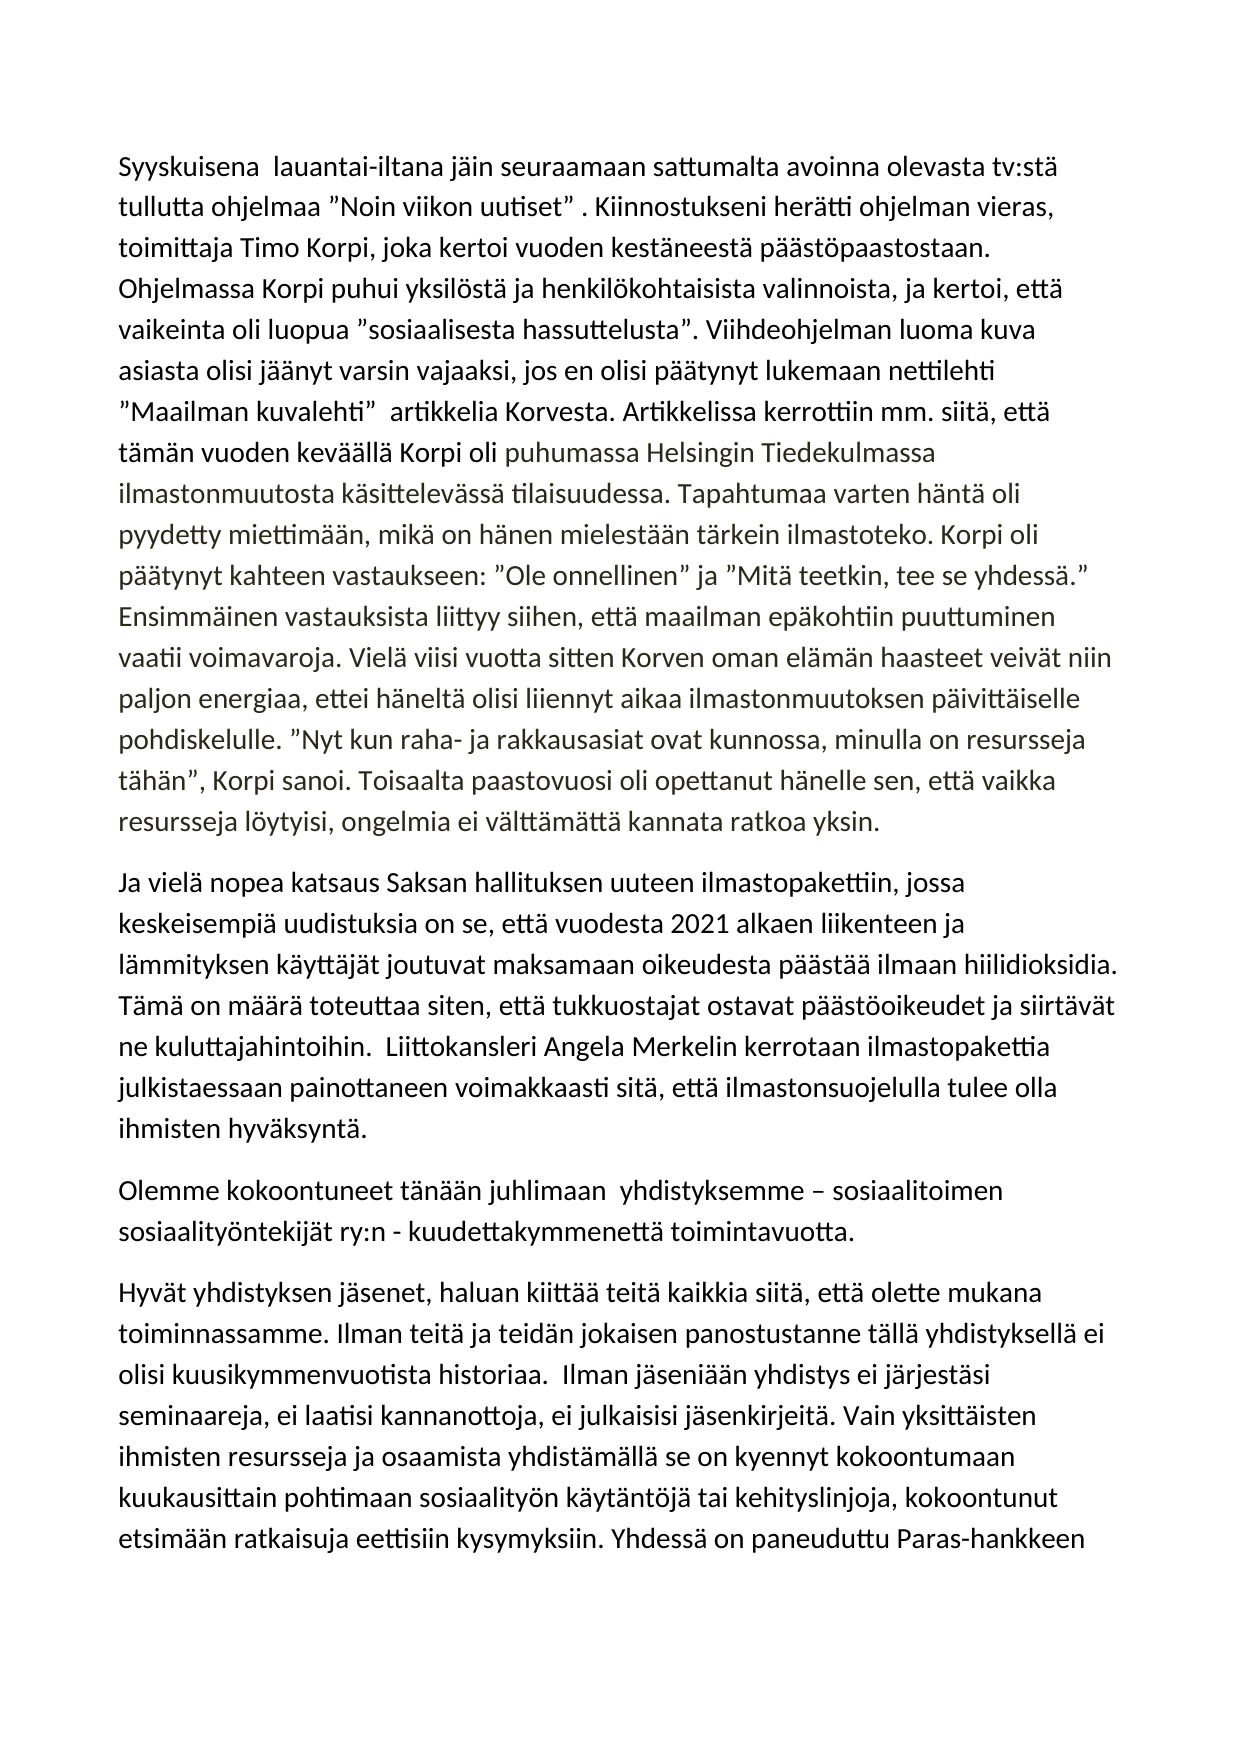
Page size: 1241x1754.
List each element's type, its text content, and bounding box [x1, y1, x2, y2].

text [118, 1274, 1122, 1556]
text Olemme kokoontuneet tänään juhlimaan yhdistyksemme – sosiaalitoimen sosiaalityöntekijät ry:n - kuudettakymmenettä toimintavuotta. [118, 1172, 1122, 1248]
text Ja vielä nopea katsaus Saksan hallituksen uuteen ilmastopakettiin, jossa keskeisempiä uudistuksia on se, että vuodesta 2021 alkaen liikenteen ja lämmityksen käyttäjät joutuvat maksamaan oikeudesta päästää ilmaan hiilidioksidia. Tämä on määrä toteuttaa siten, että tukkuostajat ostavat päästöoikeudet ja siirtävät ne kuluttajahintoihin. Liittokansleri Angela Merkelin kerrotaan ilmastopakettia julkistaessaan painottaneen voimakkaasti sitä, että ilmastonsuojelulla tulee olla ihmisten hyväksyntä. [118, 864, 1122, 1146]
text Syyskuisena lauantai-iltana jäin seuraamaan sattumalta avoinna olevasta tv:stä tullutta ohjelmaa ”Noin viikon uutiset” . Kiinnostukseni herätti ohjelman vieras, toimittaja Timo Korpi, joka kertoi vuoden kestäneestä päästöpaastostaan. Ohjelmassa Korpi puhui yksilöstä ja henkilökohtaisista valinnoista, ja kertoi, että vaikeinta oli luopua ”sosiaalisesta hassuttelusta”. Viihdeohjelman luoma kuva asiasta olisi jäänyt varsin vajaaksi, jos en olisi päätynyt lukemaan nettilehti ”Maailman kuvalehti” artikkelia Korvesta. Artikkelissa kerrottiin mm. siitä, että tämän vuoden keväällä Korpi oli puhumassa Helsingin Tiedekulmassa ilmastonmuutosta käsittelevässä tilaisuudessa. Tapahtumaa varten häntä oli pyydetty miettimään, mikä on hänen mielestään tärkein ilmastoteko. Korpi oli päätynyt kahteen vastaukseen: ”Ole onnellinen” ja ”Mitä teetkin, tee se yhdessä.” Ensimmäinen vastauksista liittyy siihen, että maailman epäkohtiin puuttuminen vaatii voimavaroja. Vielä viisi vuotta sitten Korven oman elämän haasteet veivät niin paljon energiaa, ettei häneltä olisi liiennyt aikaa ilmastonmuutoksen päivittäiselle pohdiskelulle. ”Nyt kun raha- ja rakkausasiat ovat kunnossa, minulla on resursseja tähän”, Korpi sanoi. Toisaalta paastovuosi oli opettanut hänelle sen, että vaikka resursseja löytyisi, ongelmia ei välttämättä kannata ratkoa yksin. [118, 148, 1122, 838]
